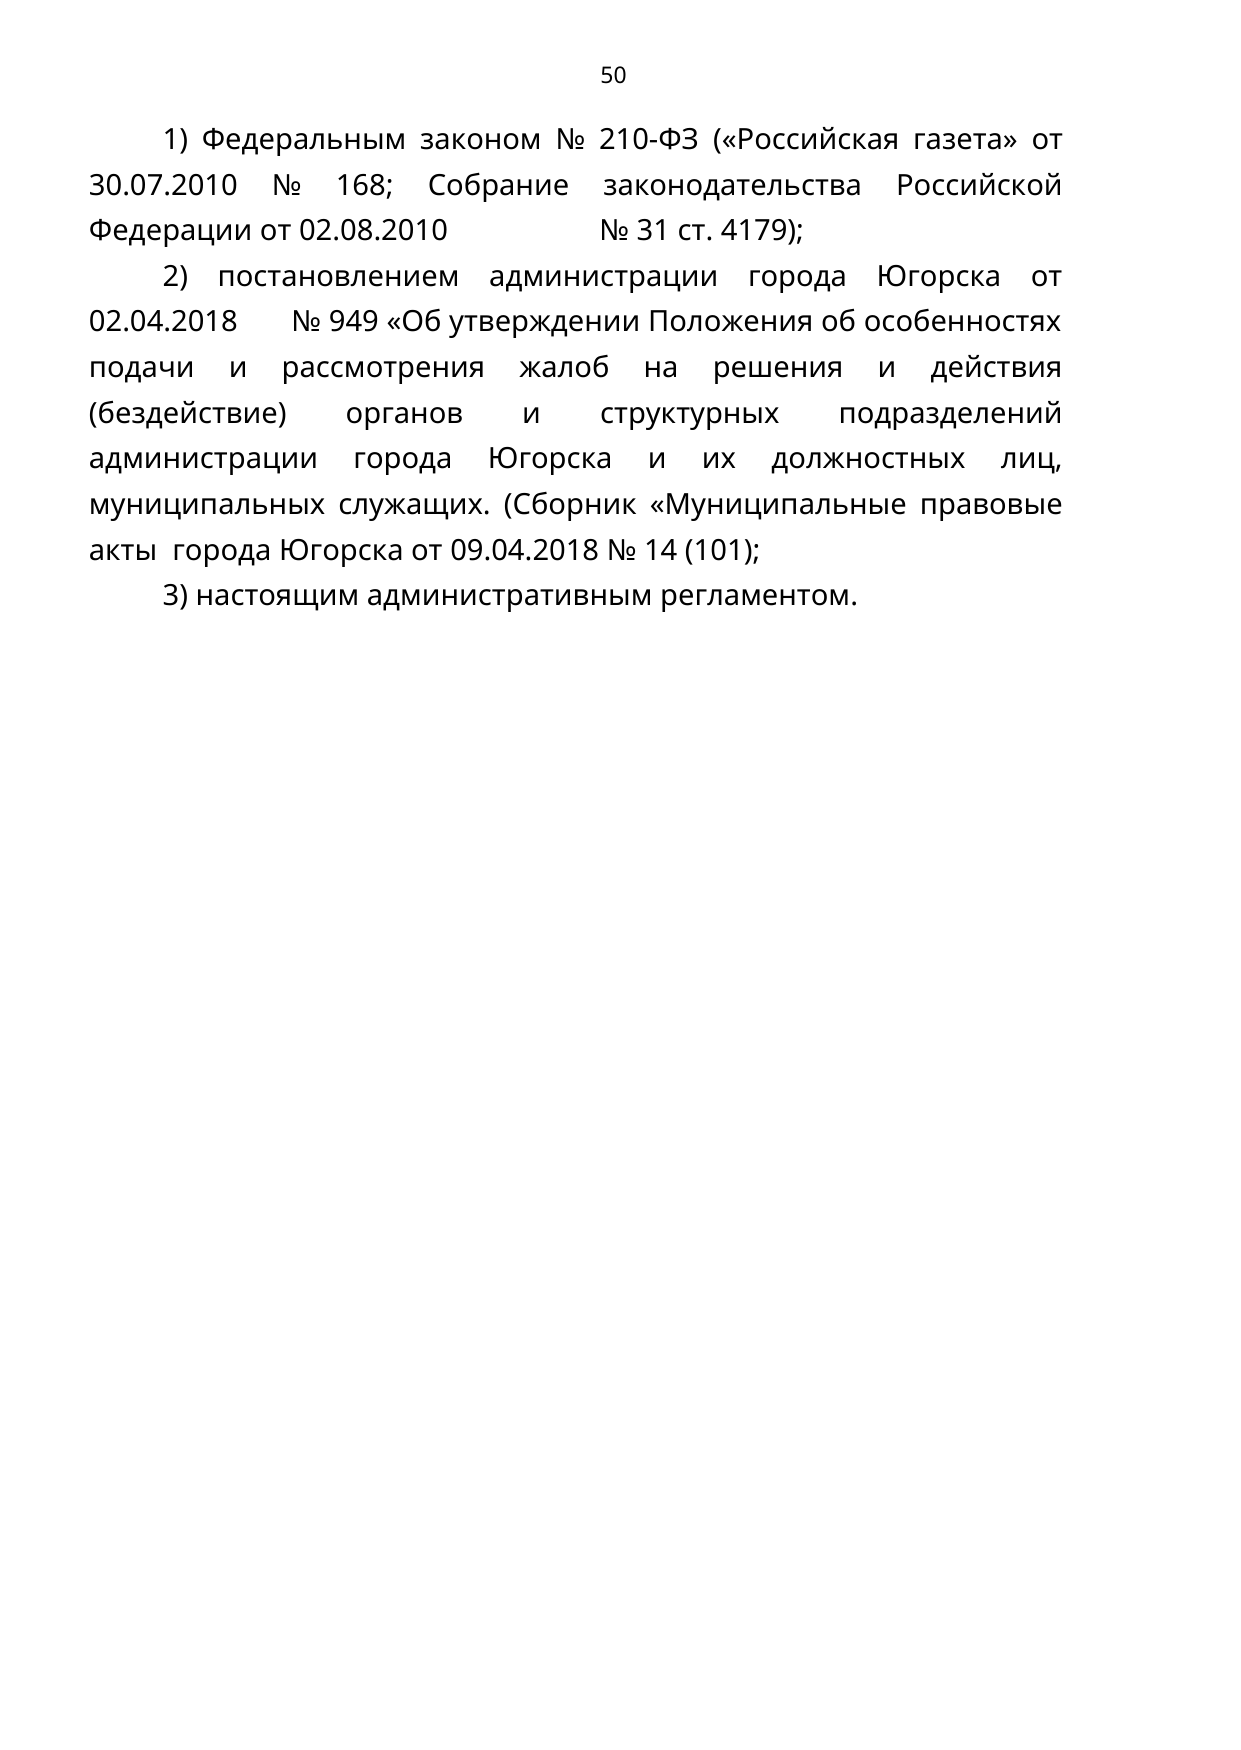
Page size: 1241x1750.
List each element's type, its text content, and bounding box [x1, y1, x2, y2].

text 3) настоящим административным регламентом. [89, 574, 1063, 614]
text 2) постановлением администрации города Югорска от 02.04.2018 № 949 «Об утверждении Положения об особенностях подачи и рассмотрения жалоб на решения и действия (бездействие) органов и структурных подразделений администрации города Югорска и их должностных лиц, муниципальных служащих. (Сборник «Муниципальные правовые акты города Югорска от 09.04.2018 № 14 (101); [89, 255, 1063, 568]
text 1) Федеральным законом № 210-ФЗ («Российская газета» от 30.07.2010 № 168; Собрание законодательства Российской Федерации от 02.08.2010 № 31 ст. 4179); [89, 118, 1063, 249]
